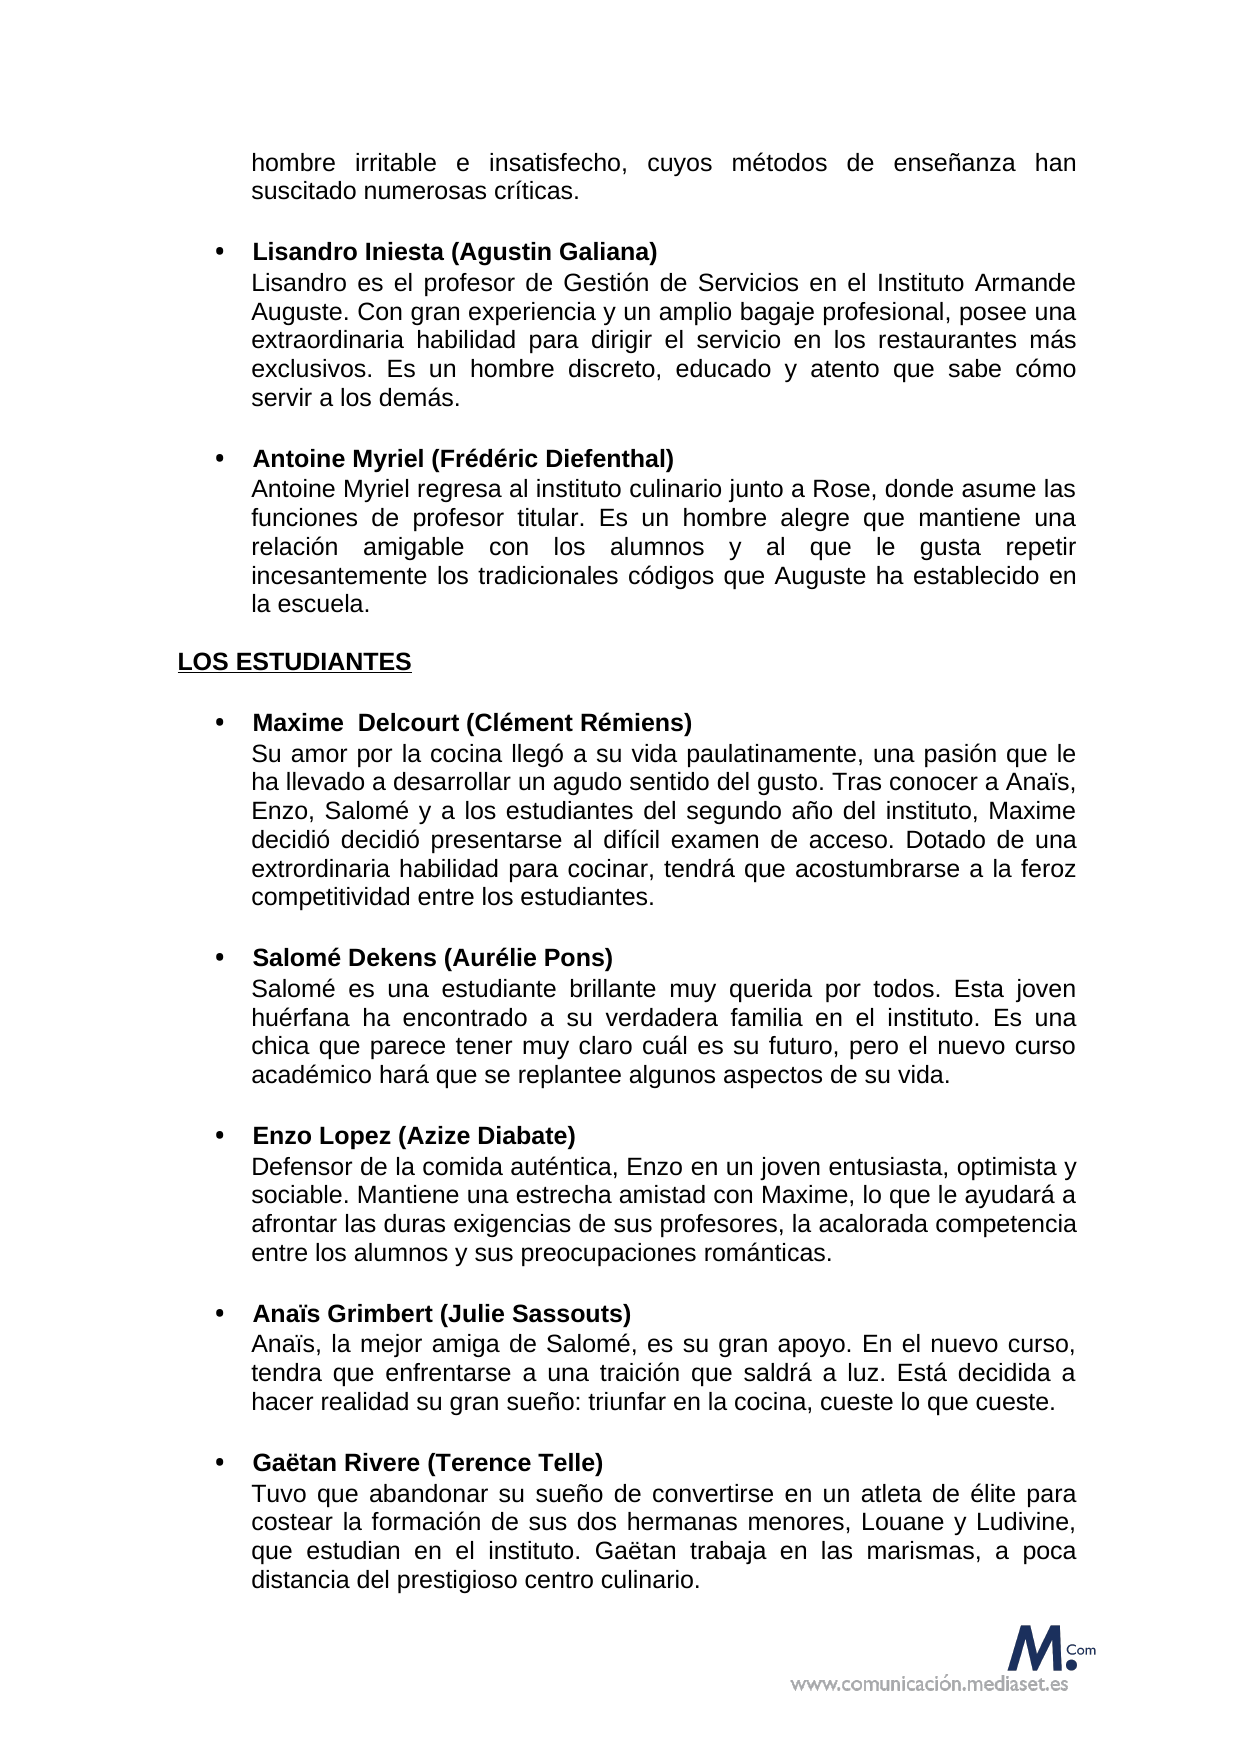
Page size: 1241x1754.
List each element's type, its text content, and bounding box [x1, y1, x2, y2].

list Antoine Myriel (Frédéric Diefenthal) [215, 440, 1093, 474]
text LOS ESTUDIANTES [177, 647, 1093, 676]
list Maxime Delcourt (Clément Rémiens) [215, 704, 1093, 738]
list Lisandro Iniesta (Agustin Galiana) [215, 234, 1093, 268]
picture [777, 1602, 1240, 1709]
text Antoine Myriel regresa al instituto culinario junto a Rose, donde asume las funciones de profesor titular. Es un hombre alegre que mantiene una relación amigable con los alumnos y al que le gusta repetir incesantemente los tradicionales códigos que Auguste ha establecido en la escuela. [251, 474, 1078, 618]
text Defensor de la comida auténtica, Enzo en un joven entusiasta, optimista y sociable. Mantiene una estrecha amistad con Maxime, lo que le ayudará a afrontar las duras exigencias de sus profesores, la acalorada competencia entre los alumnos y sus preocupaciones románticas. [251, 1152, 1078, 1267]
list Enzo Lopez (Azize Diabate) [215, 1118, 1093, 1152]
text Su amor por la cocina llegó a su vida paulatinamente, una pasión que le ha llevado a desarrollar un agudo sentido del gusto. Tras conocer a Anaïs, Enzo, Salomé y a los estudiantes del segundo año del instituto, Maxime decidió decidió presentarse al difícil examen de acceso. Dotado de una extrordinaria habilidad para cocinar, tendrá que acostumbrarse a la feroz competitividad entre los estudiantes. [251, 738, 1078, 911]
text Lisandro es el profesor de Gestión de Servicios en el Instituto Armande Auguste. Con gran experiencia y un amplio bagaje profesional, posee una extraordinaria habilidad para dirigir el servicio en los restaurantes más exclusivos. Es un hombre discreto, educado y atento que sabe cómo servir a los demás. [251, 268, 1078, 412]
text Anaïs, la mejor amiga de Salomé, es su gran apoyo. En el nuevo curso, tendra que enfrentarse a una traición que saldrá a luz. Está decidida a hacer realidad su gran sueño: triunfar en la cocina, cueste lo que cueste. [251, 1329, 1078, 1416]
list Gaëtan Rivere (Terence Telle) [215, 1444, 1093, 1478]
list Salomé Dekens (Aurélie Pons) [215, 940, 1093, 974]
text Salomé es una estudiante brillante muy querida por todos. Esta joven huérfana ha encontrado a su verdadera familia en el instituto. Es una chica que parece tener muy claro cuál es su futuro, pero el nuevo curso académico hará que se replantee algunos aspectos de su vida. [251, 974, 1078, 1089]
list Anaïs Grimbert (Julie Sassouts) [215, 1295, 1093, 1329]
text Tuvo que abandonar su sueño de convertirse en un atleta de élite para costear la formación de sus dos hermanas menores, Louane y Ludivine, que estudian en el instituto. Gaëtan trabaja en las marismas, a poca distancia del prestigioso centro culinario. [251, 1478, 1078, 1593]
